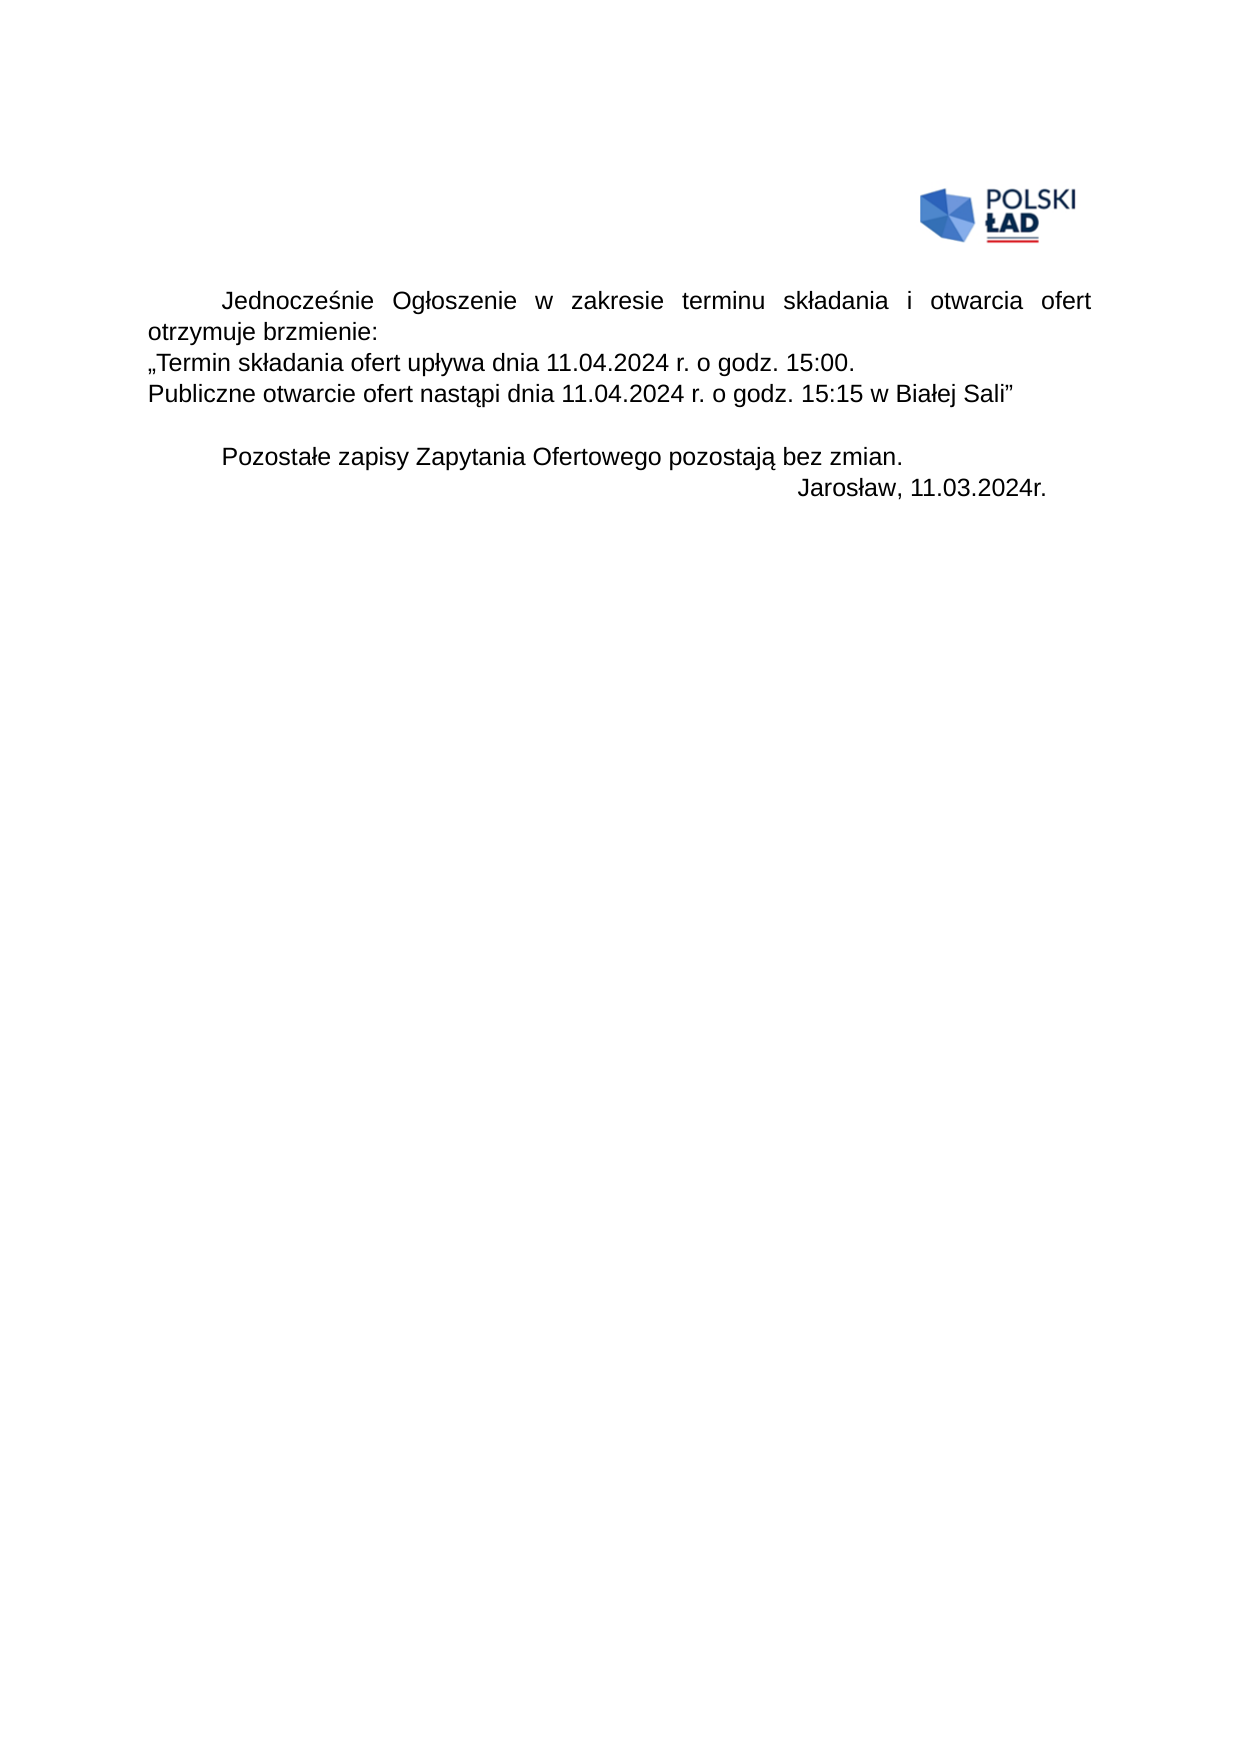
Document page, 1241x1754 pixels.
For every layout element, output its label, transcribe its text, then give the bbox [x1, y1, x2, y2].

text „Termin składania ofert upływa dnia 11.04.2024 r. o godz. 15:00. [148, 347, 1093, 378]
text Publiczne otwarcie ofert nastąpi dnia 11.04.2024 r. o godz. 15:15 w Białej Sali” [148, 378, 1093, 409]
text Jednocześnie Ogłoszenie w zakresie terminu składania i otwarcia ofert otrzymuje brzmienie: [148, 284, 1093, 347]
text Pozostałe zapisy Zapytania Ofertowego pozostają bez zmian. [148, 440, 1093, 472]
text Jarosław, 11.03.2024r. [148, 472, 1093, 503]
picture [890, 147, 1093, 264]
